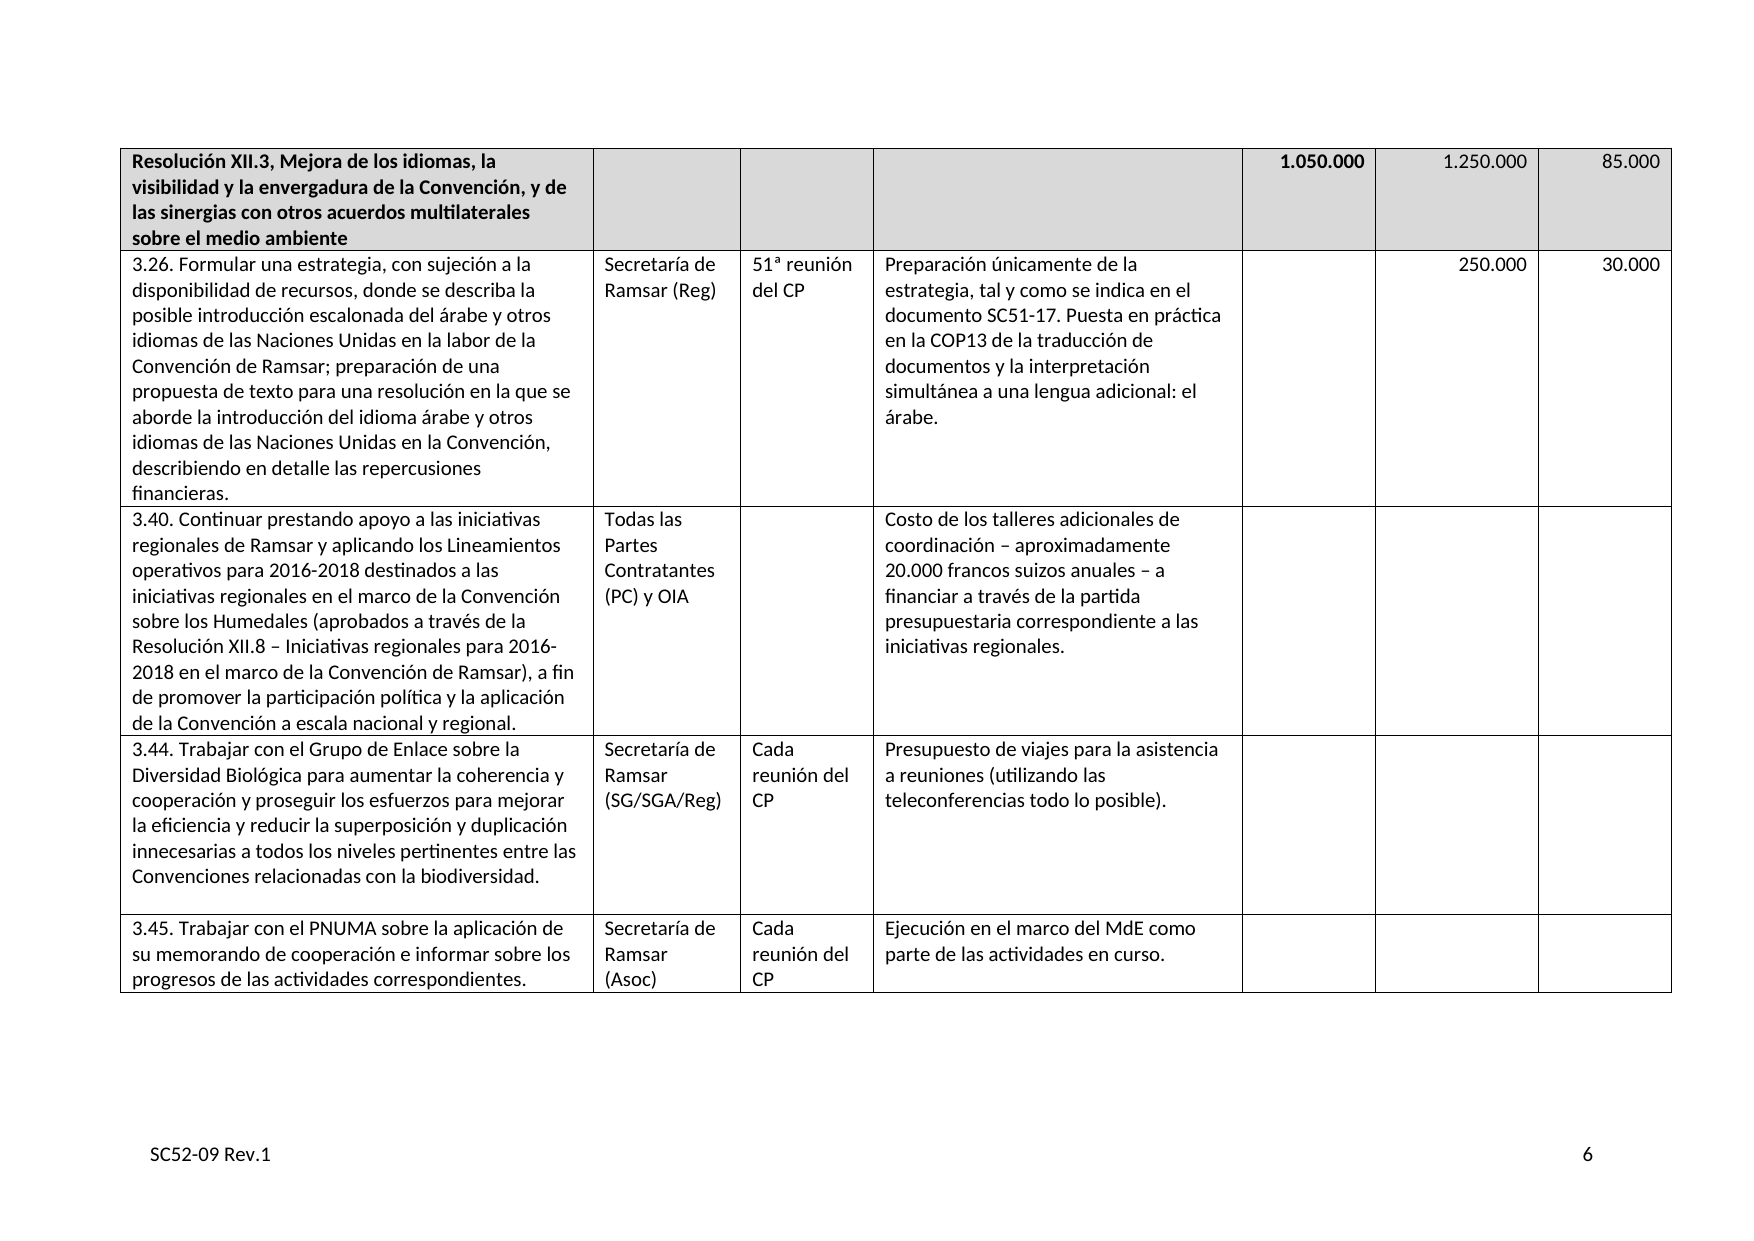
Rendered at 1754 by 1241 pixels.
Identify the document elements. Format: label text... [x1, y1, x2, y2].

table_cell Ejecución en el marco del MdE como parte de las actividades en curso. [874, 915, 1242, 992]
table_cell [1539, 507, 1671, 735]
table_cell [1539, 736, 1671, 914]
table_header [874, 149, 1242, 250]
table_cell Secretaría de Ramsar (Reg) [594, 251, 740, 506]
table_cell Preparación únicamente de la estrategia, tal y como se indica en el documento SC51-17. Puesta en práctica en la COP13 de la traducción de documentos y la interpretación simultánea a una lengua adicional: el árabe. [874, 251, 1242, 506]
table_cell [1376, 507, 1538, 735]
table_cell Secretaría de Ramsar (SG/SGA/Reg) [594, 736, 740, 914]
table_header 85.000 [1539, 149, 1671, 250]
table_cell 3.45. Trabajar con el PNUMA sobre la aplicación de su memorando de cooperación e informar sobre los progresos de las actividades correspondientes. [121, 915, 593, 992]
table_cell Cada reunión del CP [741, 736, 873, 914]
table_header 1.250.000 [1376, 149, 1538, 250]
table_cell 3.44. Trabajar con el Grupo de Enlace sobre la Diversidad Biológica para aumentar la coherencia y cooperación y proseguir los esfuerzos para mejorar la eficiencia y reducir la superposición y duplicación innecesarias a todos los niveles pertinentes entre las Convenciones relacionadas con la biodiversidad. [121, 736, 593, 914]
table_cell 3.26. Formular una estrategia, con sujeción a la disponibilidad de recursos, donde se describa la posible introducción escalonada del árabe y otros idiomas de las Naciones Unidas en la labor de la Convención de Ramsar; preparación de una propuesta de texto para una resolución en la que se aborde la introducción del idioma árabe y otros idiomas de las Naciones Unidas en la Convención, describiendo en detalle las repercusiones financieras. [121, 251, 593, 506]
table_cell [1376, 915, 1538, 992]
table_cell [1243, 915, 1375, 992]
table_cell [1243, 251, 1375, 506]
table_cell [1376, 736, 1538, 914]
table_cell Presupuesto de viajes para la asistencia a reuniones (utilizando las teleconferencias todo lo posible). [874, 736, 1242, 914]
table_cell 3.40. Continuar prestando apoyo a las iniciativas regionales de Ramsar y aplicando los Lineamientos operativos para 2016-2018 destinados a las iniciativas regionales en el marco de la Convención sobre los Humedales (aprobados a través de la Resolución XII.8 – Iniciativas regionales para 2016-2018 en el marco de la Convención de Ramsar), a fin de promover la participación política y la aplicación de la Convención a escala nacional y regional. [121, 507, 593, 735]
table_header [741, 149, 873, 250]
table_cell 250.000 [1376, 251, 1538, 506]
table_header [594, 149, 740, 250]
table_cell 30.000 [1539, 251, 1671, 506]
table_header 1.050.000 [1243, 149, 1375, 250]
table_cell Secretaría de Ramsar (Asoc) [594, 915, 740, 992]
table_cell Todas las Partes Contratantes (PC) y OIA [594, 507, 740, 735]
table_cell Costo de los talleres adicionales de coordinación – aproximadamente 20.000 francos suizos anuales – a financiar a través de la partida presupuestaria correspondiente a las iniciativas regionales. [874, 507, 1242, 735]
table_cell [1243, 736, 1375, 914]
table_cell [741, 507, 873, 735]
table_cell Cada reunión del CP [741, 915, 873, 992]
table_cell [1539, 915, 1671, 992]
table_cell [1243, 507, 1375, 735]
table_cell 51ª reunión del CP [741, 251, 873, 506]
table_header Resolución XII.3, Mejora de los idiomas, la visibilidad y la envergadura de la Convención, y de las sinergias con otros acuerdos multilaterales sobre el medio ambiente [121, 149, 593, 250]
